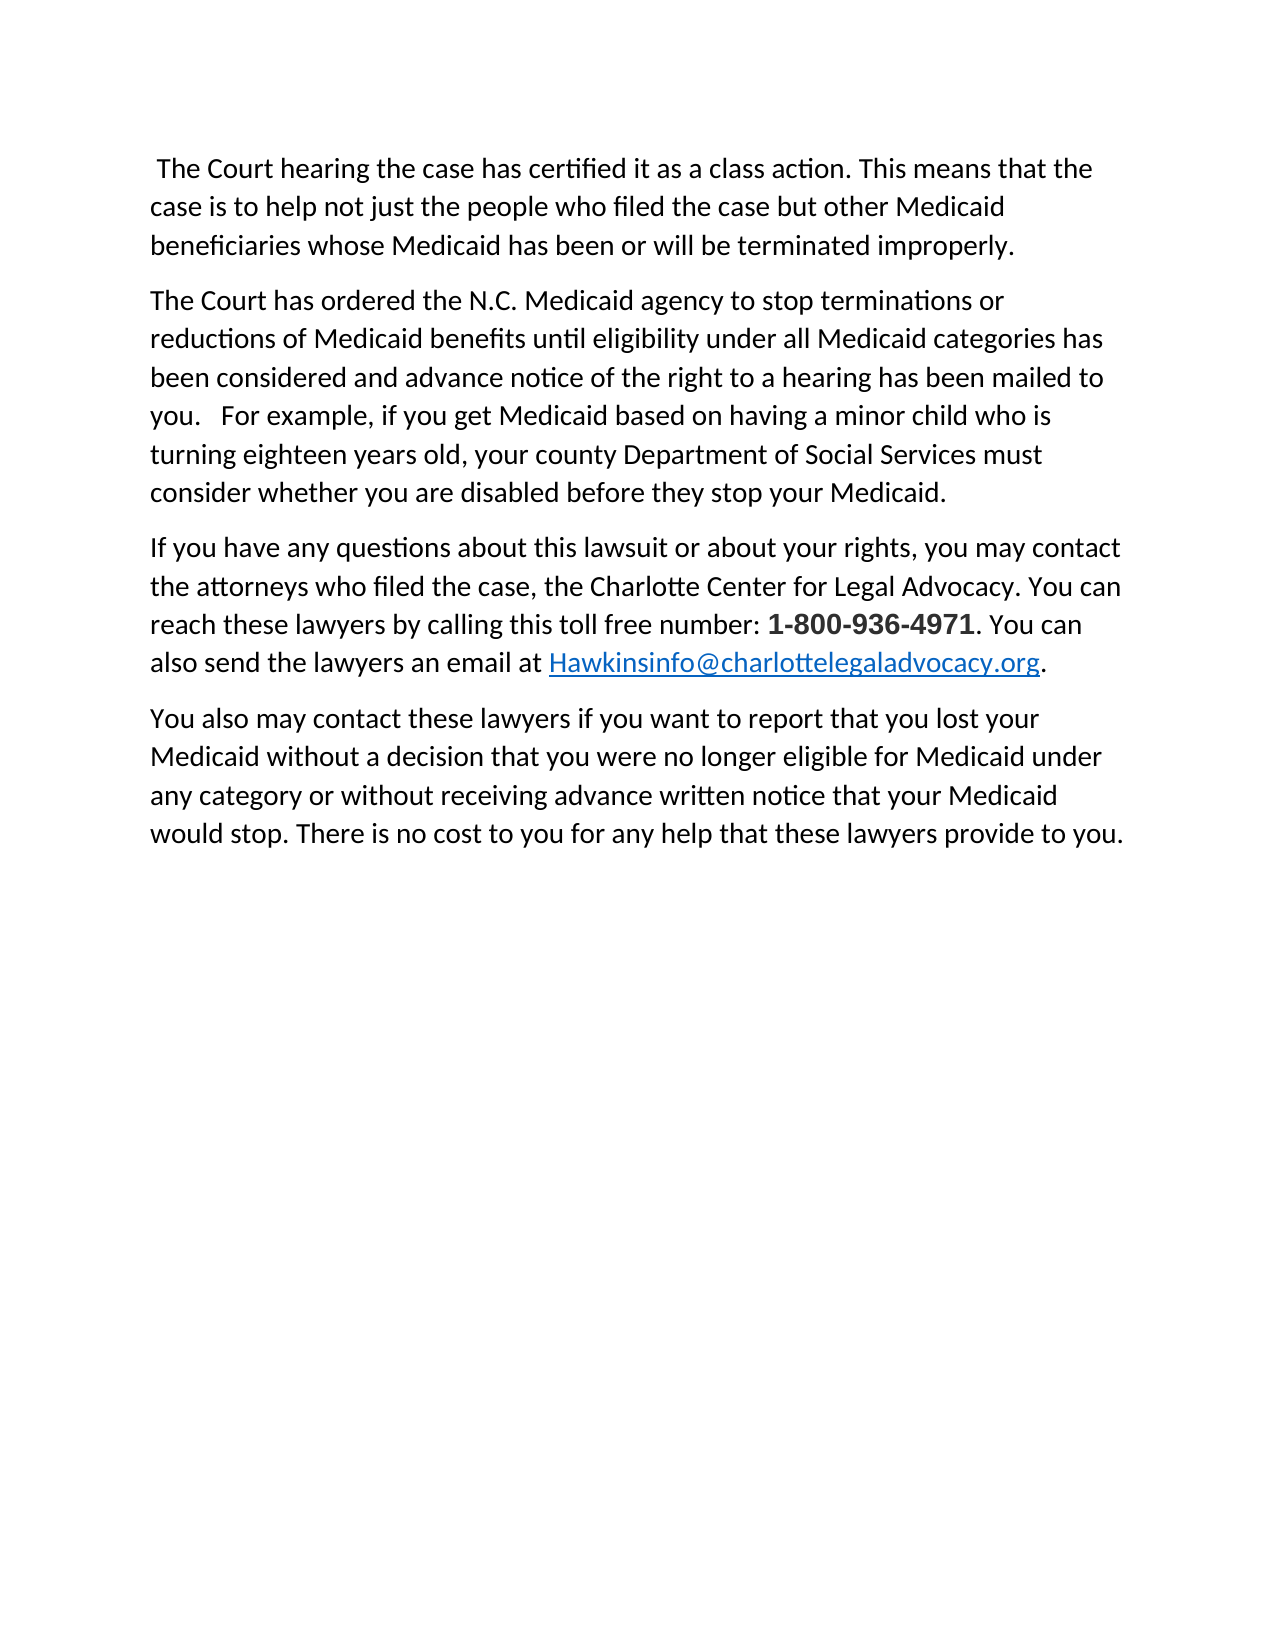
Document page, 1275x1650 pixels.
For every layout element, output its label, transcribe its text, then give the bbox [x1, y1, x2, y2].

text The Court hearing the case has certified it as a class action. This means that the case is to help not just the people who filed the case but other Medicaid beneficiaries whose Medicaid has been or will be terminated improperly. [150, 150, 1125, 262]
text You also may contact these lawyers if you want to report that you lost your Medicaid without a decision that you were no longer eligible for Medicaid under any category or without receiving advance written notice that your Medicaid would stop. There is no cost to you for any help that these lawyers provide to you. [150, 700, 1125, 881]
text The Court has ordered the N.C. Medicaid agency to stop terminations or reductions of Medicaid benefits until eligibility under all Medicaid categories has been considered and advance notice of the right to a hearing has been mailed to you. For example, if you get Medicaid based on having a minor child who is turning eighteen years old, your county Department of Social Services must consider whether you are disabled before they stop your Medicaid. [150, 282, 1125, 510]
text If you have any questions about this lawsuit or about your rights, you may contact the attorneys who filed the case, the Charlotte Center for Legal Advocacy. You can reach these lawyers by calling this toll free number: 1-800-936-4971. You can also send the lawyers an email at Hawkinsinfo@charlottelegaladvocacy.org. [150, 529, 1125, 680]
